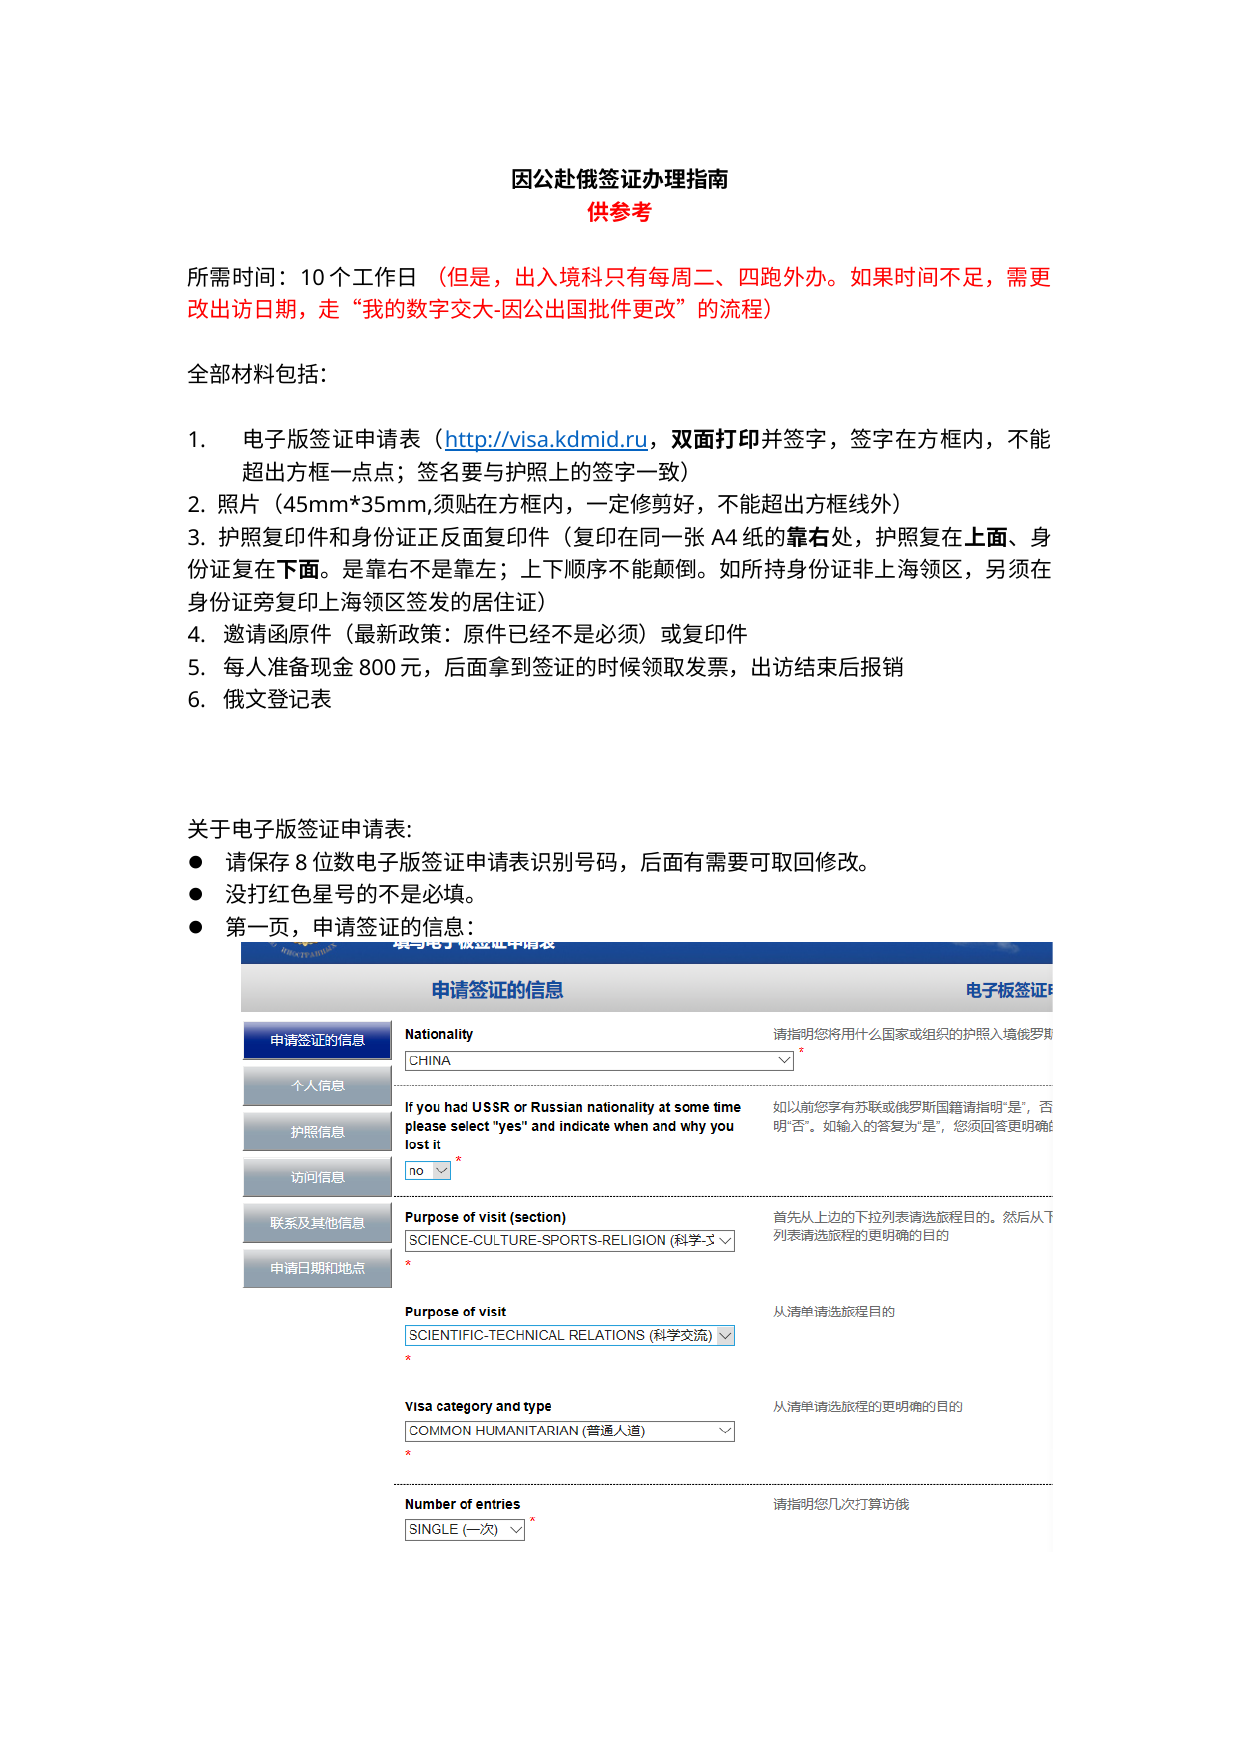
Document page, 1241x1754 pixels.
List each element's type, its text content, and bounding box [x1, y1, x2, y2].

list 第一页，申请签证的信息： [187, 909, 1053, 942]
list 请保存8位数电子版签证申请表识别号码，后面有需要可取回修改。 [187, 844, 1053, 877]
list 电子版签证申请表（http://visa.kdmid.ru，双面打印并签字，签字在方框内，不能超出方框一点点；签名要与护照上的签字一致） [187, 422, 1053, 487]
text 4. 邀请函原件（最新政策：原件已经不是必须）或复印件 [187, 617, 1053, 649]
text 2. 照片（45mm*35mm,须贴在方框内，一定修剪好，不能超出方框线外） [187, 487, 1053, 519]
picture [187, 942, 1053, 1552]
text 关于电子版签证申请表: [187, 812, 1053, 844]
text 全部材料包括： [187, 357, 1053, 389]
text 5. 每人准备现金800元，后面拿到签证的时候领取发票，出访结束后报销 [187, 649, 1053, 682]
list 没打红色星号的不是必填。 [187, 877, 1053, 909]
text 3. 护照复印件和身份证正反面复印件（复印在同一张A4纸的靠右处，护照复在上面、身份证复在下面。是靠右不是靠左；上下顺序不能颠倒。如所持身份证非上海领区，另须在身份证旁复印上海领区签发的居住证） [187, 519, 1053, 617]
text 因公赴俄签证办理指南 [187, 162, 1053, 194]
text 6. 俄文登记表 [187, 682, 1053, 714]
text 所需时间：10个工作日 （但是，出入境科只有每周二、四跑外办。如果时间不足，需更改出访日期，走“我的数字交大-因公出国批件更改”的流程） [187, 259, 1053, 324]
text 供参考 [187, 194, 1053, 227]
